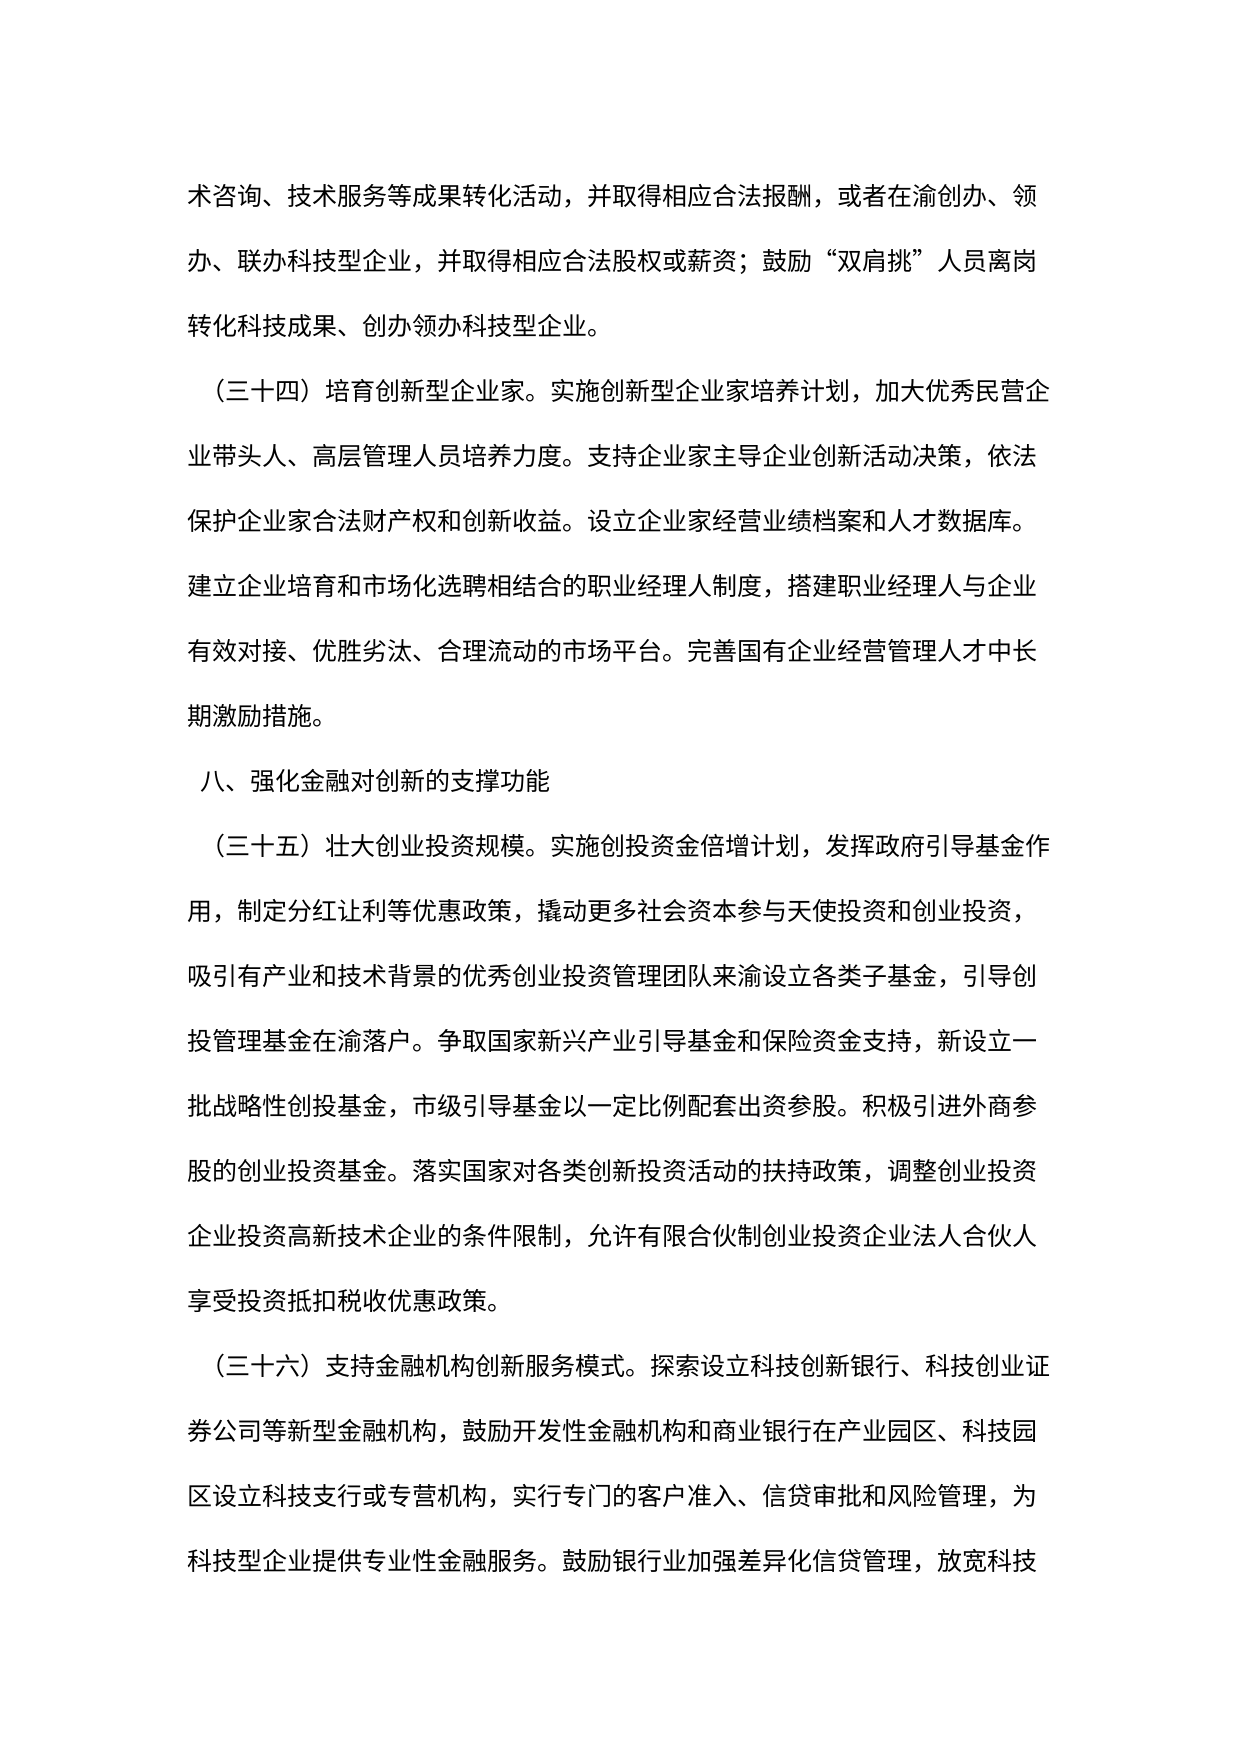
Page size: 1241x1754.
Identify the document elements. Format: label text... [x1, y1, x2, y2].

text 八、强化金融对创新的支撑功能 [187, 747, 1053, 812]
text （三十五）壮大创业投资规模。实施创投资金倍增计划，发挥政府引导基金作用，制定分红让利等优惠政策，撬动更多社会资本参与天使投资和创业投资，吸引有产业和技术背景的优秀创业投资管理团队来渝设立各类子基金，引导创投管理基金在渝落户。争取国家新兴产业引导基金和保险资金支持，新设立一批战略性创投基金，市级引导基金以一定比例配套出资参股。积极引进外商参股的创业投资基金。落实国家对各类创新投资活动的扶持政策，调整创业投资企业投资高新技术企业的条件限制，允许有限合伙制创业投资企业法人合伙人享受投资抵扣税收优惠政策。 [187, 812, 1053, 1332]
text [187, 162, 1053, 357]
text （三十四）培育创新型企业家。实施创新型企业家培养计划，加大优秀民营企业带头人、高层管理人员培养力度。支持企业家主导企业创新活动决策，依法保护企业家合法财产权和创新收益。设立企业家经营业绩档案和人才数据库。建立企业培育和市场化选聘相结合的职业经理人制度，搭建职业经理人与企业有效对接、优胜劣汰、合理流动的市场平台。完善国有企业经营管理人才中长期激励措施。 [187, 357, 1053, 747]
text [187, 1332, 1053, 1592]
